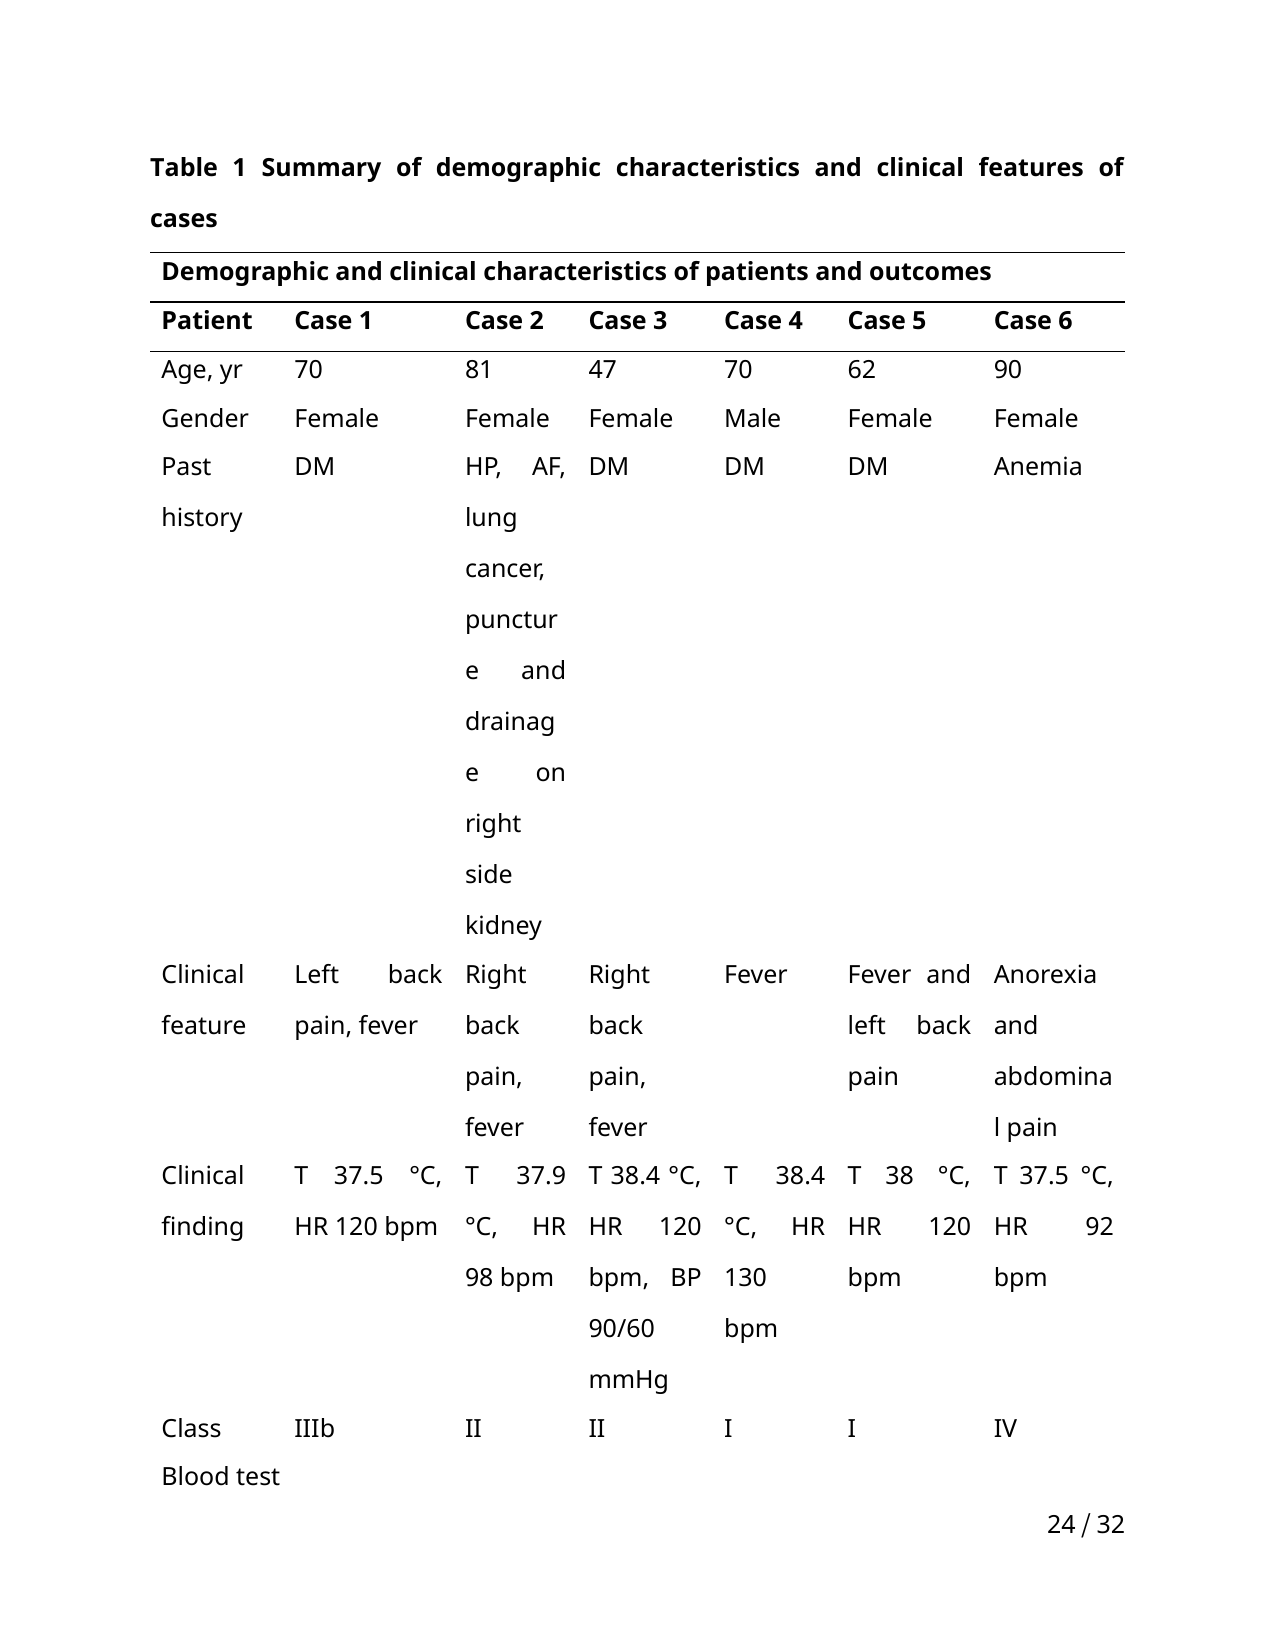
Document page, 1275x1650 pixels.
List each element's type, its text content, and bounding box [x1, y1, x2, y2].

table_cell Left back pain, fever [283, 956, 453, 1158]
table_cell Case 5 [836, 303, 982, 351]
table_cell Female [577, 400, 713, 448]
table_cell Patient [150, 303, 283, 351]
table_cell T 38.4 °C, HR 130 bpm [713, 1158, 836, 1410]
table_cell Clinical feature [150, 956, 283, 1158]
table_cell 70 [713, 352, 836, 400]
table_cell Case 6 [982, 303, 1125, 351]
table_cell Anorexia and abdominal pain [982, 956, 1125, 1158]
table_header Demographic and clinical characteristics of patients and outcomes [150, 253, 1125, 301]
table_cell Female [283, 400, 453, 448]
table_cell 47 [577, 352, 713, 400]
table_cell T 38.4 °C, HR 120 bpm, BP 90/60 mmHg [577, 1158, 713, 1410]
table_cell Fever and left back pain [836, 956, 982, 1158]
table_cell IIIb [283, 1410, 453, 1458]
table_cell Gender [150, 400, 283, 448]
table_cell Clinical finding [150, 1158, 283, 1410]
table_cell DM [577, 449, 713, 956]
table_cell Age, yr [150, 352, 283, 400]
table_cell T 37.5 °C, HR 92 bpm [982, 1158, 1125, 1410]
table_cell Case 2 [454, 303, 577, 351]
table_cell 81 [454, 352, 577, 400]
table_cell II [454, 1410, 577, 1458]
table_cell 62 [836, 352, 982, 400]
table_cell DM [836, 449, 982, 956]
table_cell Case 4 [713, 303, 836, 351]
table_cell HP, AF, lung cancer, puncture and drainage on right side kidney [454, 449, 577, 956]
table_cell Male [713, 400, 836, 448]
table_cell 90 [982, 352, 1125, 400]
table_cell Female [454, 400, 577, 448]
table_cell II [577, 1410, 713, 1458]
table_cell Female [836, 400, 982, 448]
table_cell Anemia [982, 449, 1125, 956]
table_cell I [836, 1410, 982, 1458]
table_cell IV [982, 1410, 1125, 1458]
table_cell DM [283, 449, 453, 956]
table_cell DM [713, 449, 836, 956]
table_cell Blood test [150, 1459, 1125, 1493]
table_cell I [713, 1410, 836, 1458]
table_cell T 38 °C, HR 120 bpm [836, 1158, 982, 1410]
table_cell Case 1 [283, 303, 453, 351]
table_cell Past history [150, 449, 283, 956]
table_cell Class [150, 1410, 283, 1458]
text Table 1 Summary of demographic characteristics and clinical features of cases [150, 150, 1125, 235]
table_cell T 37.5 °C, HR 120 bpm [283, 1158, 453, 1410]
table_cell Case 3 [577, 303, 713, 351]
table_cell Right back pain, fever [577, 956, 713, 1158]
table_cell 70 [283, 352, 453, 400]
table_cell Right back pain, fever [454, 956, 577, 1158]
table_cell Fever [713, 956, 836, 1158]
table_cell T 37.9 °C, HR 98 bpm [454, 1158, 577, 1410]
table_cell Female [982, 400, 1125, 448]
